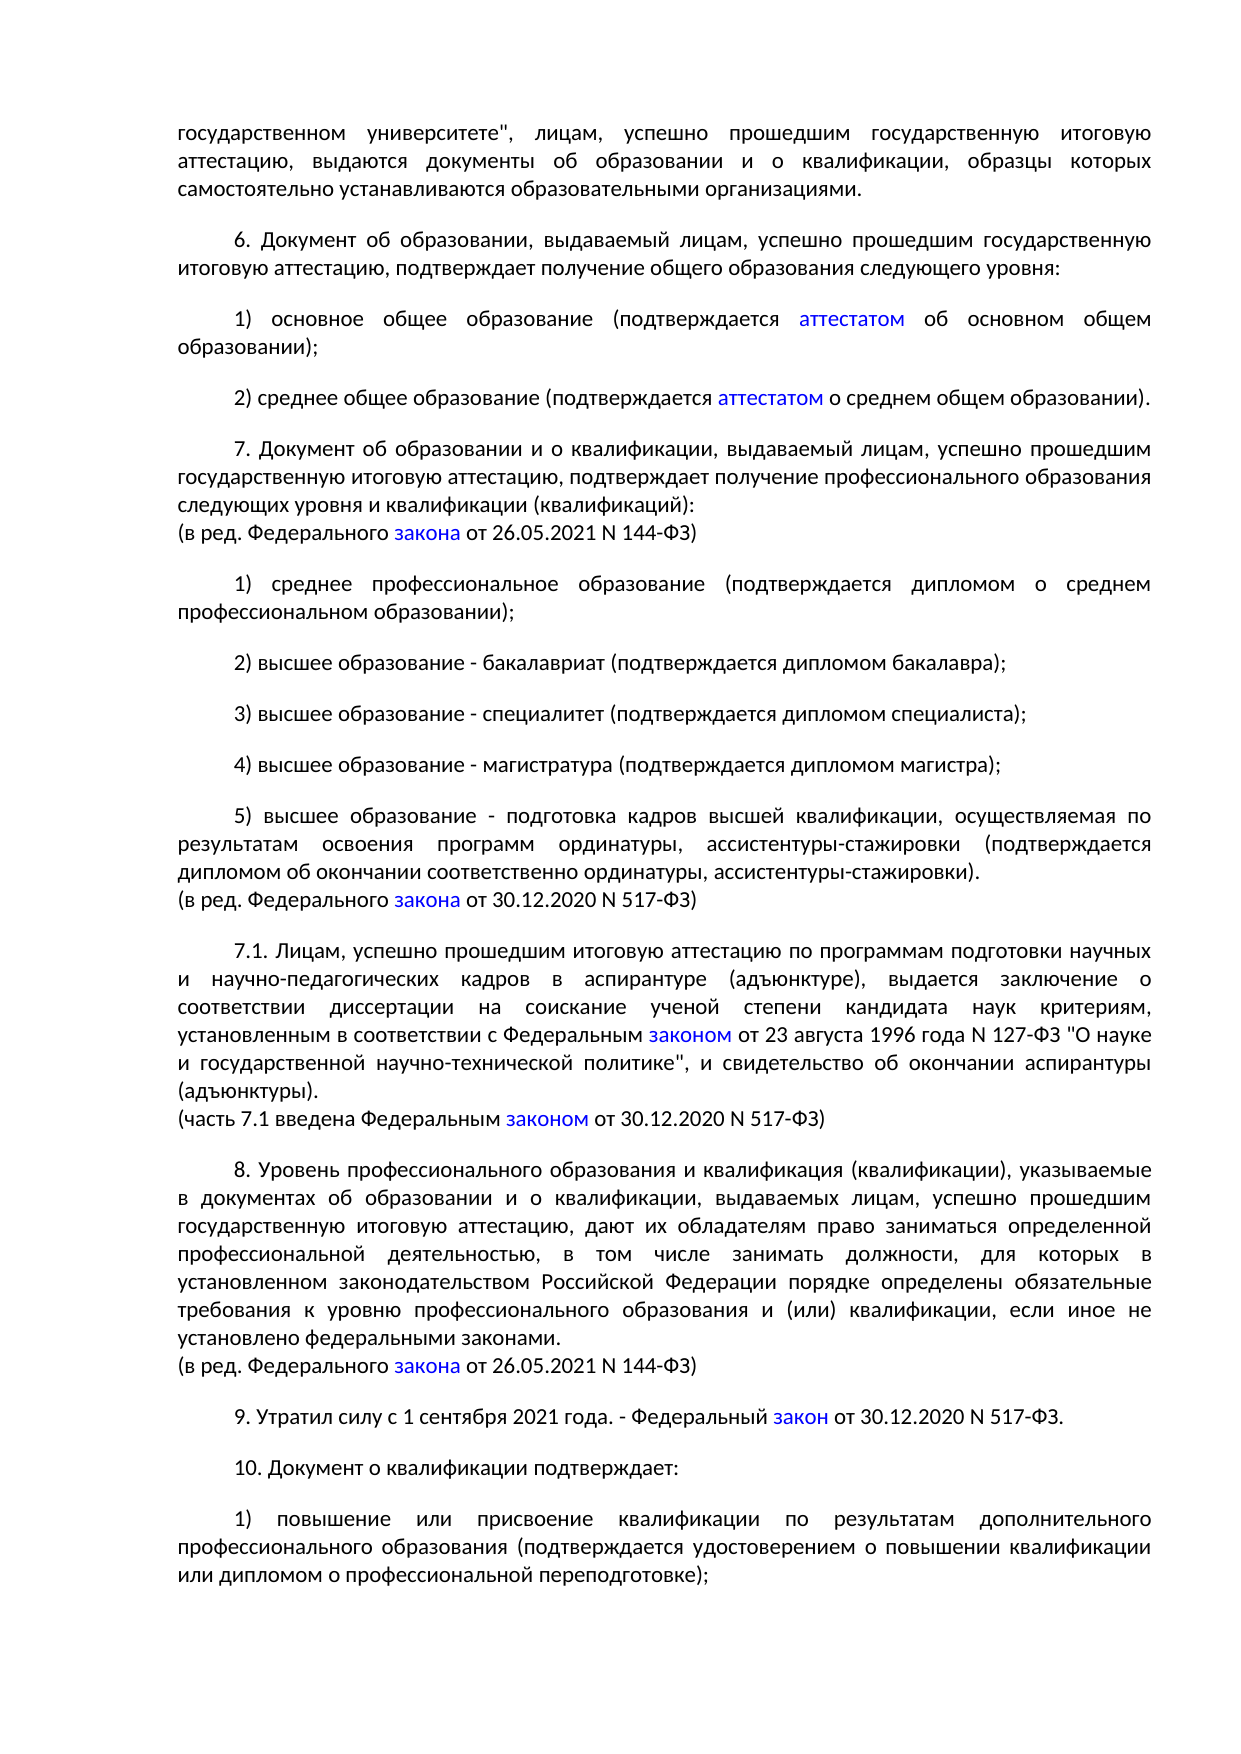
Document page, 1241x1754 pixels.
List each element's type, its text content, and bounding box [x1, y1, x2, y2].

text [177, 118, 1152, 202]
text 2) высшее образование - бакалавриат (подтверждается дипломом бакалавра); [177, 648, 1152, 676]
text 1) среднее профессиональное образование (подтверждается дипломом о среднем профессиональном образовании); [177, 569, 1152, 625]
text (в ред. Федерального закона от 26.05.2021 N 144-ФЗ) [177, 1351, 1152, 1379]
text 10. Документ о квалификации подтверждает: [177, 1453, 1152, 1481]
text 7. Документ об образовании и о квалификации, выдаваемый лицам, успешно прошедшим государственную итоговую аттестацию, подтверждает получение профессионального образования следующих уровня и квалификации (квалификаций): [177, 434, 1152, 518]
text (в ред. Федерального закона от 26.05.2021 N 144-ФЗ) [177, 518, 1152, 546]
text 4) высшее образование - магистратура (подтверждается дипломом магистра); [177, 750, 1152, 778]
text (часть 7.1 введена Федеральным законом от 30.12.2020 N 517-ФЗ) [177, 1104, 1152, 1132]
text 2) среднее общее образование (подтверждается аттестатом о среднем общем образовании). [177, 383, 1152, 411]
text 7.1. Лицам, успешно прошедшим итоговую аттестацию по программам подготовки научных и научно-педагогических кадров в аспирантуре (адъюнктуре), выдается заключение о соответствии диссертации на соискание ученой степени кандидата наук критериям, установленным в соответствии с Федеральным законом от 23 августа 1996 года N 127-ФЗ "О науке и государственной научно-технической политике", и свидетельство об окончании аспирантуры (адъюнктуры). [177, 936, 1152, 1104]
text 8. Уровень профессионального образования и квалификация (квалификации), указываемые в документах об образовании и о квалификации, выдаваемых лицам, успешно прошедшим государственную итоговую аттестацию, дают их обладателям право заниматься определенной профессиональной деятельностью, в том числе занимать должности, для которых в установленном законодательством Российской Федерации порядке определены обязательные требования к уровню профессионального образования и (или) квалификации, если иное не установлено федеральными законами. [177, 1155, 1152, 1351]
text 1) основное общее образование (подтверждается аттестатом об основном общем образовании); [177, 304, 1152, 360]
text 3) высшее образование - специалитет (подтверждается дипломом специалиста); [177, 699, 1152, 727]
text 6. Документ об образовании, выдаваемый лицам, успешно прошедшим государственную итоговую аттестацию, подтверждает получение общего образования следующего уровня: [177, 225, 1152, 281]
text 1) повышение или присвоение квалификации по результатам дополнительного профессионального образования (подтверждается удостоверением о повышении квалификации или дипломом о профессиональной переподготовке); [177, 1504, 1152, 1588]
text (в ред. Федерального закона от 30.12.2020 N 517-ФЗ) [177, 885, 1152, 913]
text 5) высшее образование - подготовка кадров высшей квалификации, осуществляемая по результатам освоения программ ординатуры, ассистентуры-стажировки (подтверждается дипломом об окончании соответственно ординатуры, ассистентуры-стажировки). [177, 801, 1152, 885]
text 9. Утратил силу с 1 сентября 2021 года. - Федеральный закон от 30.12.2020 N 517-ФЗ. [177, 1402, 1152, 1430]
